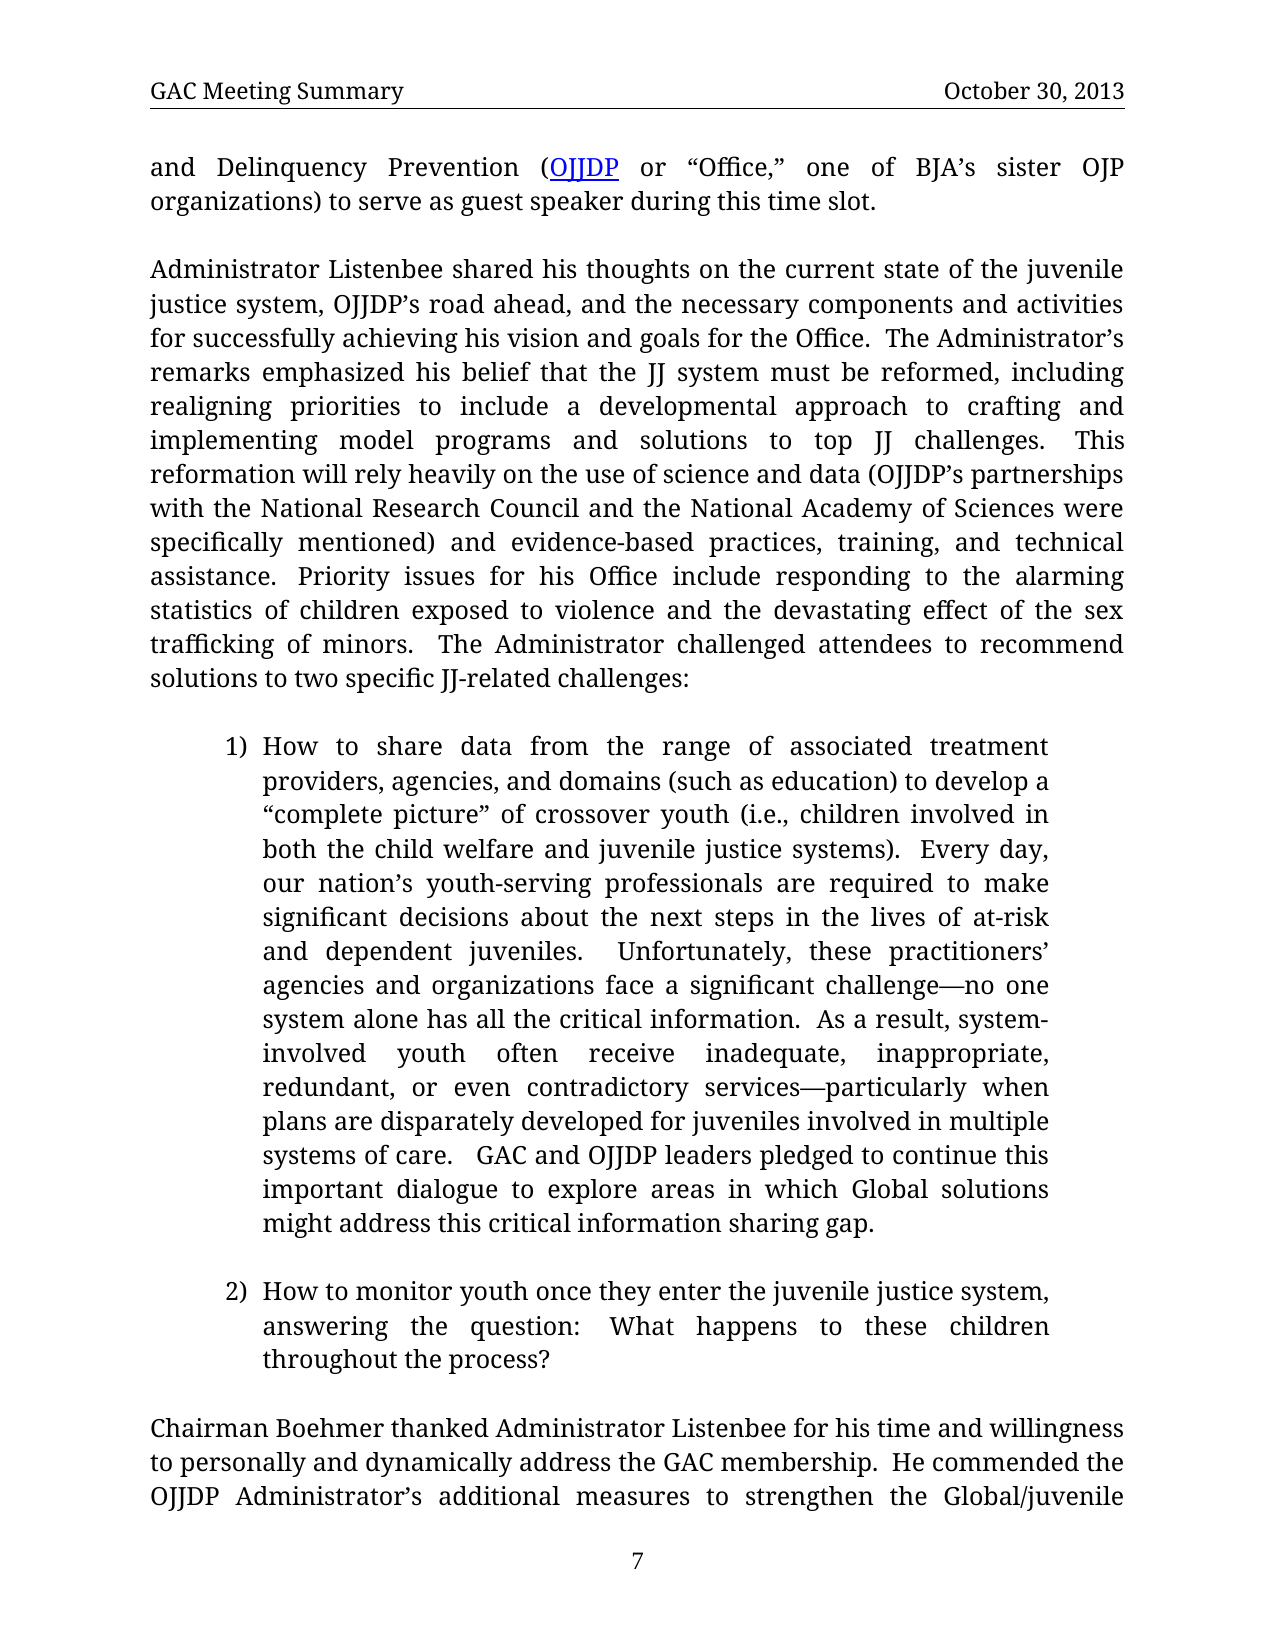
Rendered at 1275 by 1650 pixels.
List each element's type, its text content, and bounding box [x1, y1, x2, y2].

text Administrator Listenbee shared his thoughts on the current state of the juvenile justice system, OJJDP’s road ahead, and the necessary components and activities for successfully achieving his vision and goals for the Office. The Administrator’s remarks emphasized his belief that the JJ system must be reformed, including realigning priorities to include a developmental approach to crafting and implementing model programs and solutions to top JJ challenges. This reformation will rely heavily on the use of science and data (OJJDP’s partnerships with the National Research Council and the National Academy of Sciences were specifically mentioned) and evidence-based practices, training, and technical assistance. Priority issues for his Office include responding to the alarming statistics of children exposed to violence and the devastating effect of the sex trafficking of minors. The Administrator challenged attendees to recommend solutions to two specific JJ-related challenges: [150, 252, 1125, 695]
list How to monitor youth once they enter the juvenile justice system, answering the question: What happens to these children throughout the process? [225, 1274, 1050, 1376]
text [150, 150, 1125, 218]
list How to share data from the range of associated treatment providers, agencies, and domains (such as education) to develop a “complete picture” of crossover youth (i.e., children involved in both the child welfare and juvenile justice systems). Every day, our nation’s youth-serving professionals are required to make significant decisions about the next steps in the lives of at-risk and dependent juveniles. Unfortunately, these practitioners’ agencies and organizations face a significant challenge—no one system alone has all the critical information. As a result, system-involved youth often receive inadequate, inappropriate, redundant, or even contradictory services—particularly when plans are disparately developed for juveniles involved in multiple systems of care. GAC and OJJDP leaders pledged to continue this important dialogue to explore areas in which Global solutions might address this critical information sharing gap. [225, 729, 1050, 1240]
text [150, 1410, 1125, 1512]
